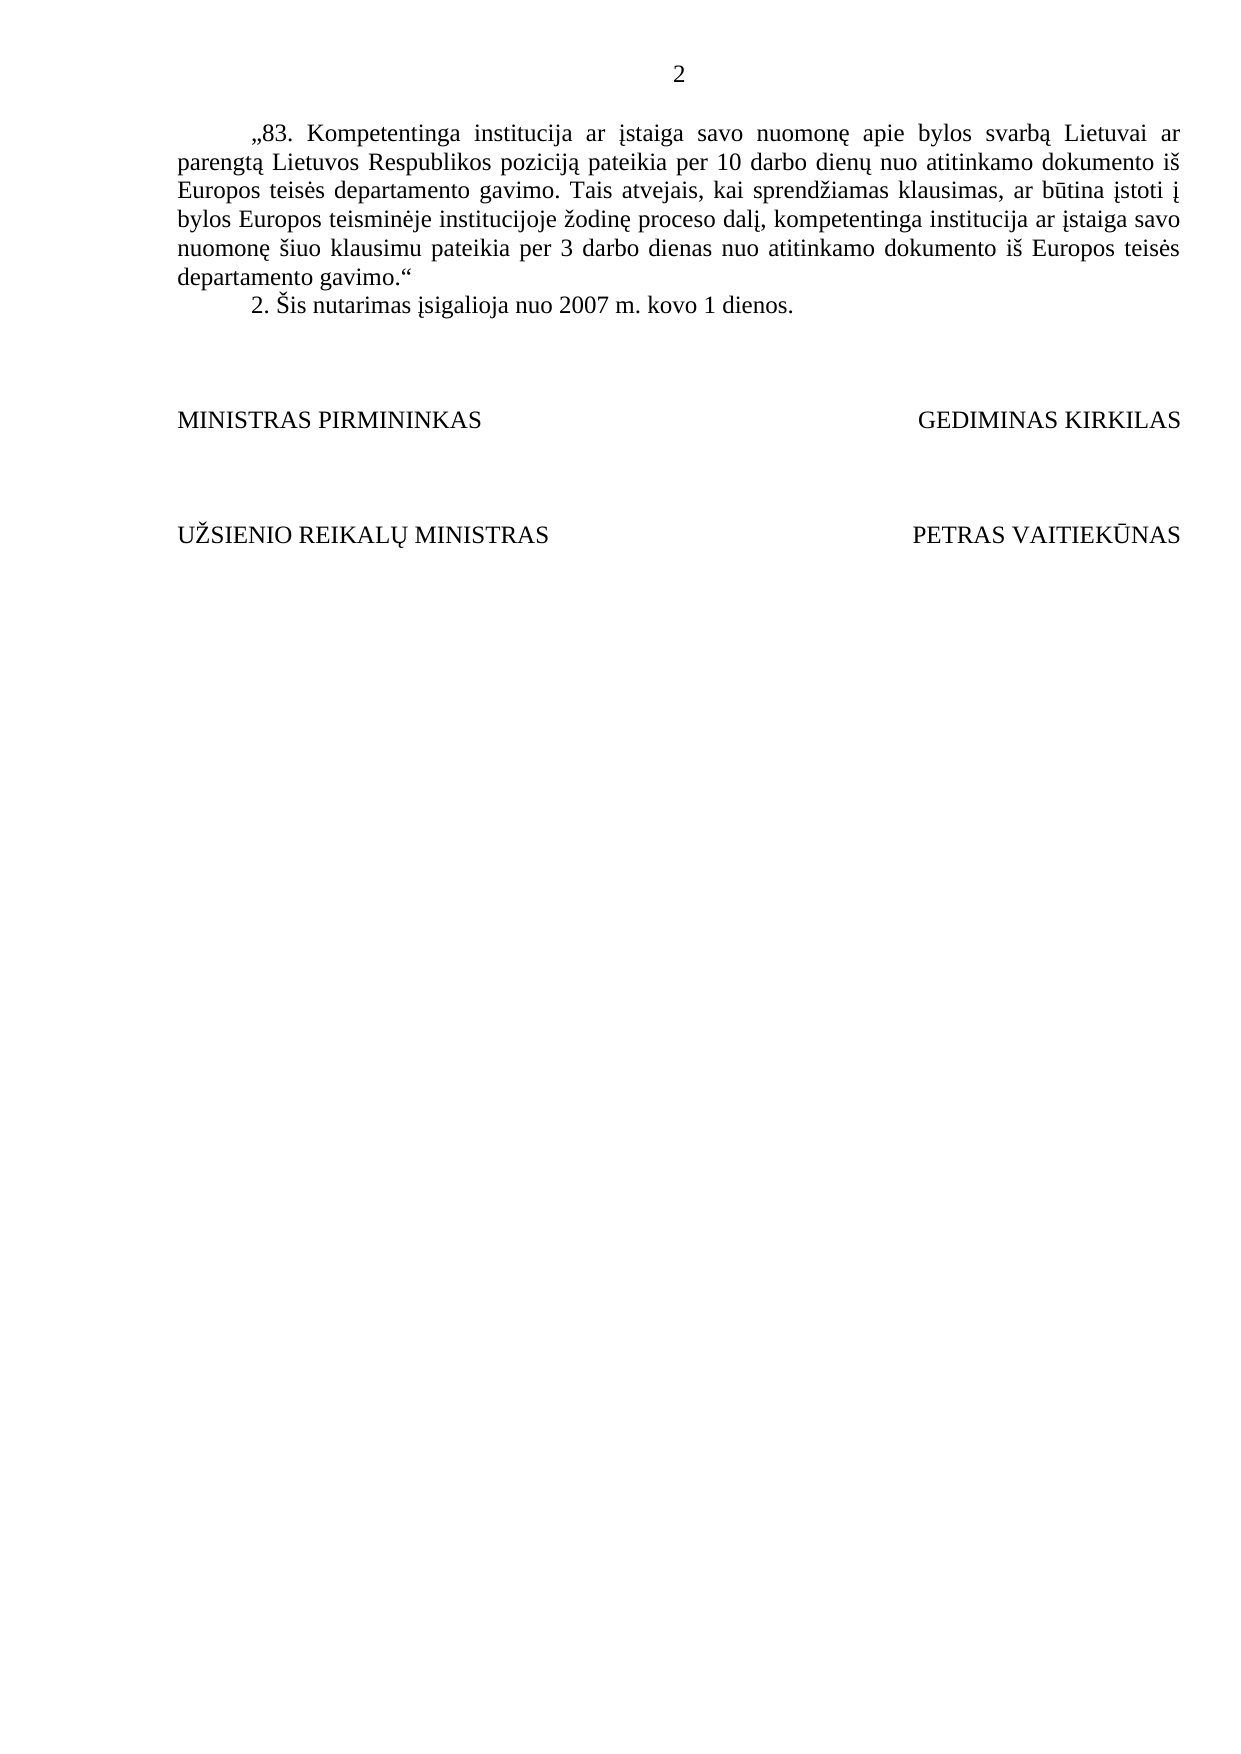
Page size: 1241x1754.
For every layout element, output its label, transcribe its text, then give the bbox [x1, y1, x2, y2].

text 2. Šis nutarimas įsigalioja nuo 2007 m. kovo 1 dienos. [177, 291, 1181, 319]
text „83. Kompetentinga institucija ar įstaiga savo nuomonę apie bylos svarbą Lietuvai ar parengtą Lietuvos Respublikos poziciją pateikia per 10 darbo dienų nuo atitinkamo dokumento iš Europos teisės departamento gavimo. Tais atvejais, kai sprendžiamas klausimas, ar būtina įstoti į bylos Europos teisminėje institucijoje žodinę proceso dalį, kompetentinga institucija ar įstaiga savo nuomonę šiuo klausimu pateikia per 3 darbo dienas nuo atitinkamo dokumento iš Europos teisės departamento gavimo.“ [177, 118, 1181, 291]
text Ministras Pirmininkas Gediminas Kirkilas [177, 406, 1181, 434]
text Užsienio reikalų ministras Petras Vaitiekūnas [177, 521, 1181, 549]
